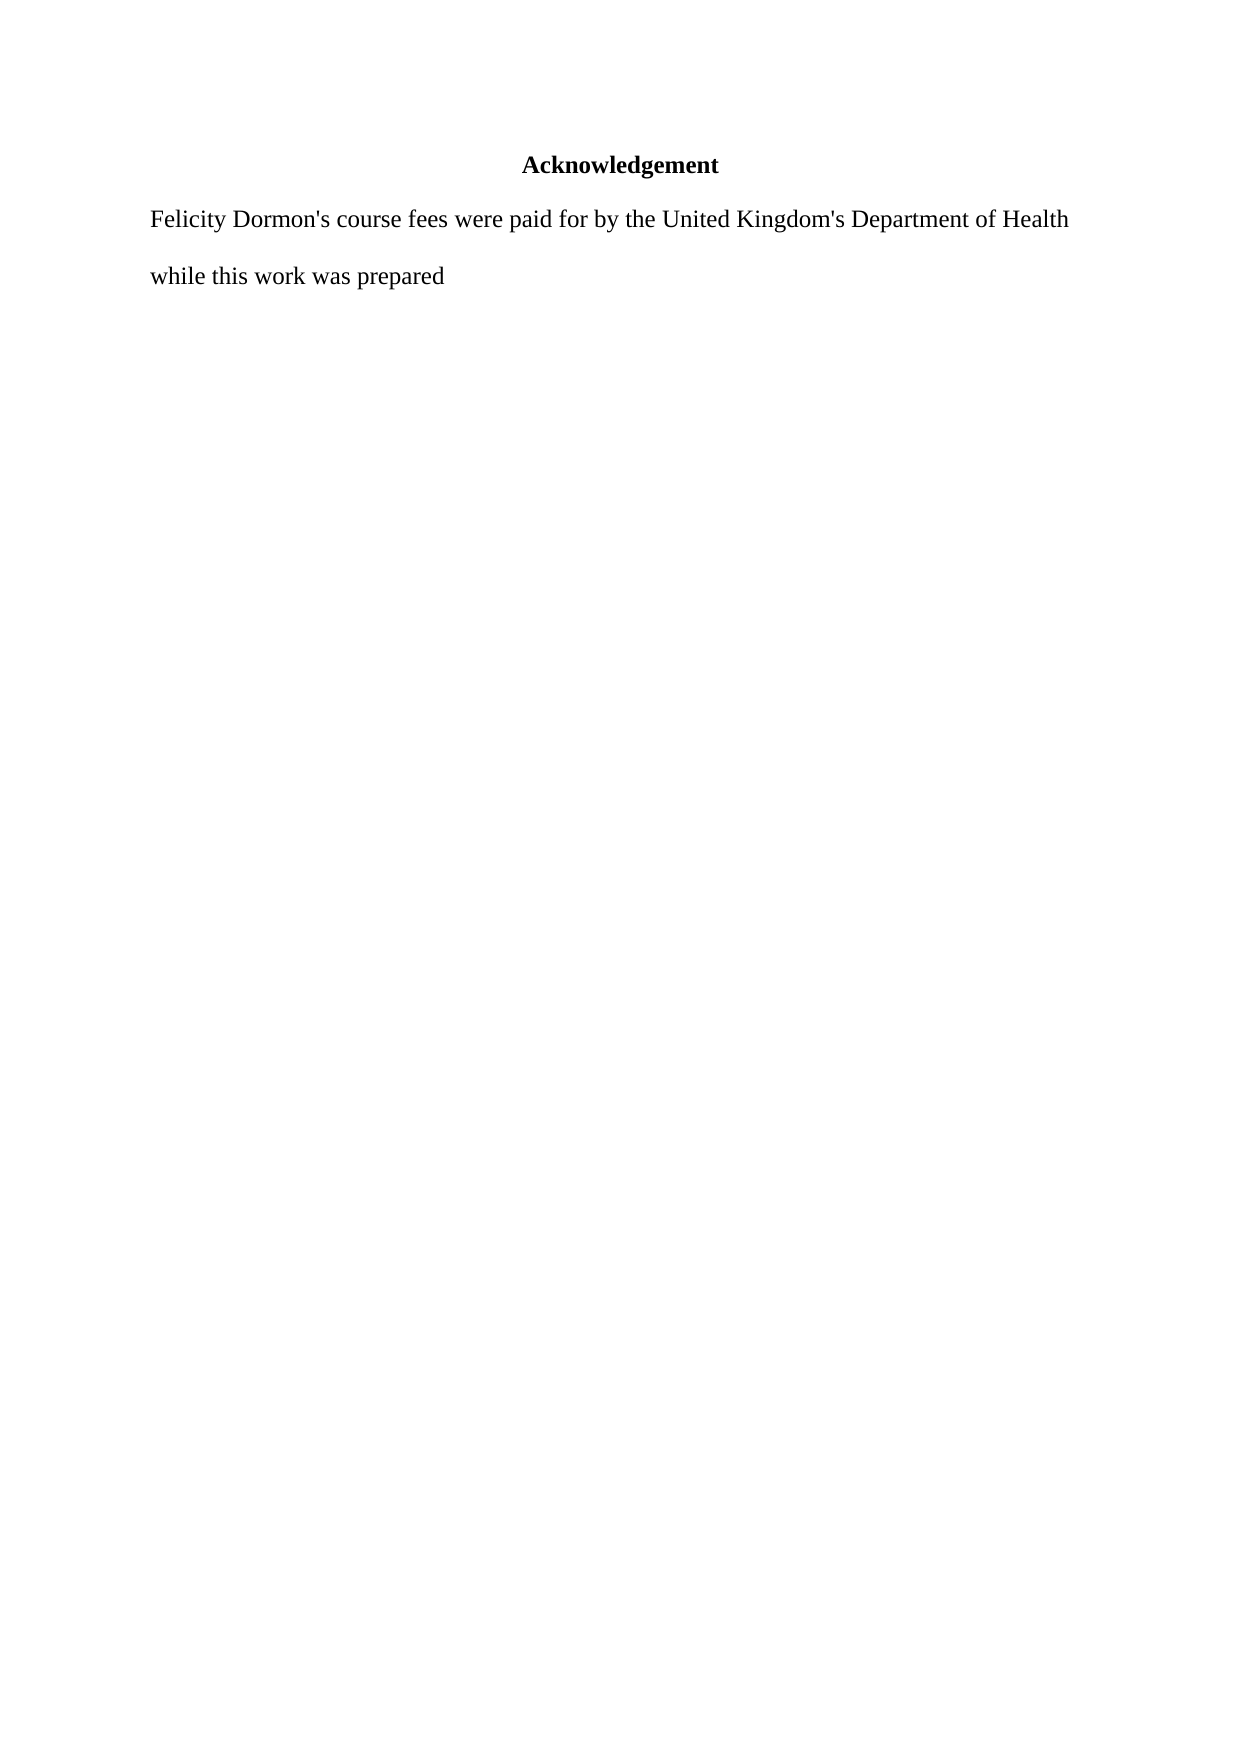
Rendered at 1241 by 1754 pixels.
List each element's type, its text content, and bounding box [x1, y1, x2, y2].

text Acknowledgement [150, 150, 1090, 179]
text Felicity Dormon's course fees were paid for by the United Kingdom's Department of Health while this work was prepared [150, 204, 1090, 290]
